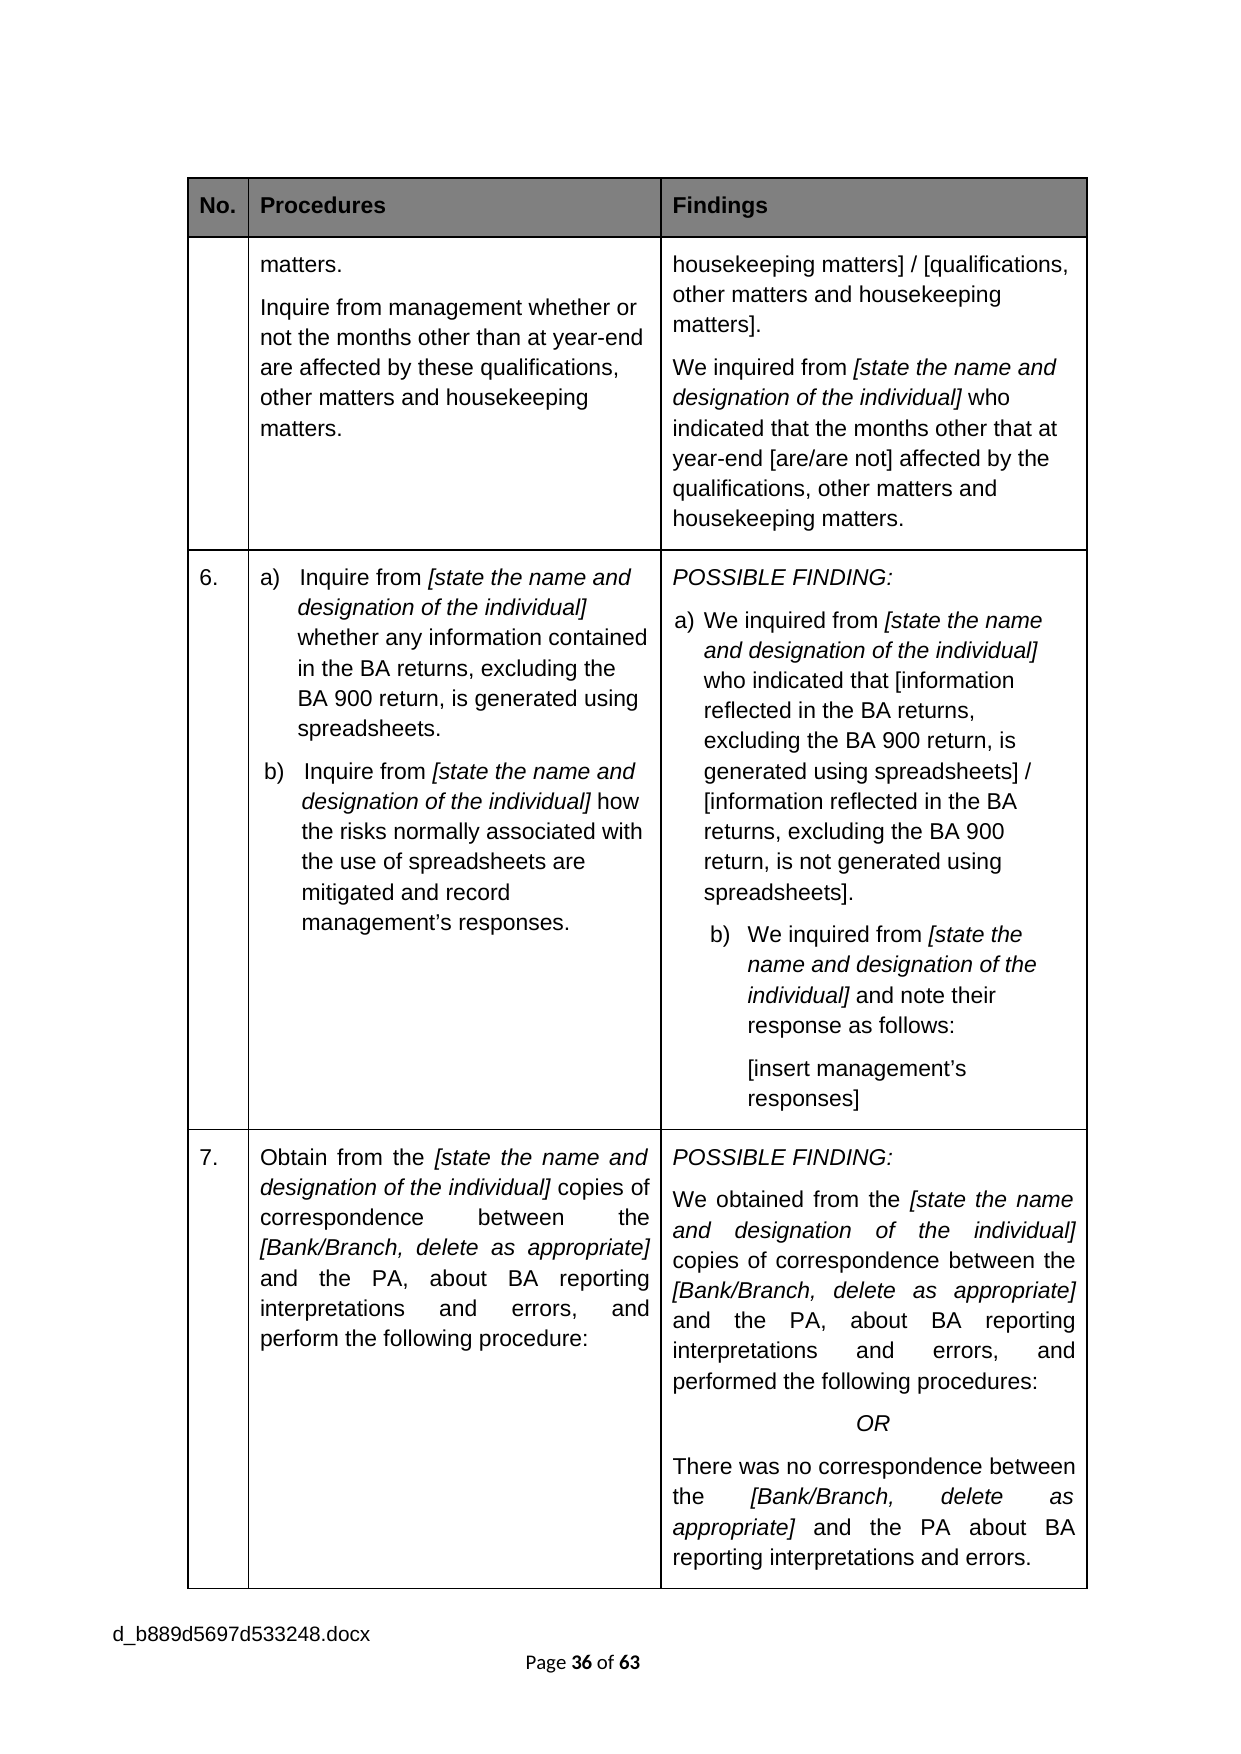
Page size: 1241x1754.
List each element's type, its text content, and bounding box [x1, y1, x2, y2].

table_cell POSSIBLE FINDING: We obtained from the [state the name and designation of the individual] copies of correspondence between the [Bank/Branch, delete as appropriate] and the PA, about BA reporting interpretations and errors, and performed the following procedures: OR There was no correspondence between the [Bank/Branch, delete as appropriate] and the PA about BA reporting interpretations and errors. [662, 1130, 1086, 1588]
table_cell Obtain from the [state the name and designation of the individual] copies of correspondence between the [Bank/Branch, delete as appropriate] and the PA, about BA reporting interpretations and errors, and perform the following procedure: [249, 1130, 660, 1588]
table_header Findings [662, 179, 1086, 236]
table_header Procedures [249, 179, 660, 236]
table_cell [249, 238, 660, 549]
table_cell 7. [189, 1130, 248, 1588]
table_cell POSSIBLE FINDING: We inquired from [state the name and designation of the individual] who indicated that [information reflected in the BA returns, excluding the BA 900 return, is generated using spreadsheets] / [information reflected in the BA returns, excluding the BA 900 return, is not generated using spreadsheets]. We inquired from [state the name and designation of the individual] and note their response as follows: [insert management’s responses] [662, 551, 1086, 1129]
table_cell a) Inquire from [state the name and designation of the individual] whether any information contained in the BA returns, excluding the BA 900 return, is generated using spreadsheets. b) Inquire from [state the name and designation of the individual] how the risks normally associated with the use of spreadsheets are mitigated and record management’s responses. [249, 551, 660, 1129]
table_header No. [189, 179, 248, 236]
table_cell 5. [189, 238, 248, 549]
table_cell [662, 238, 1086, 549]
table_cell 6. [189, 551, 248, 1129]
